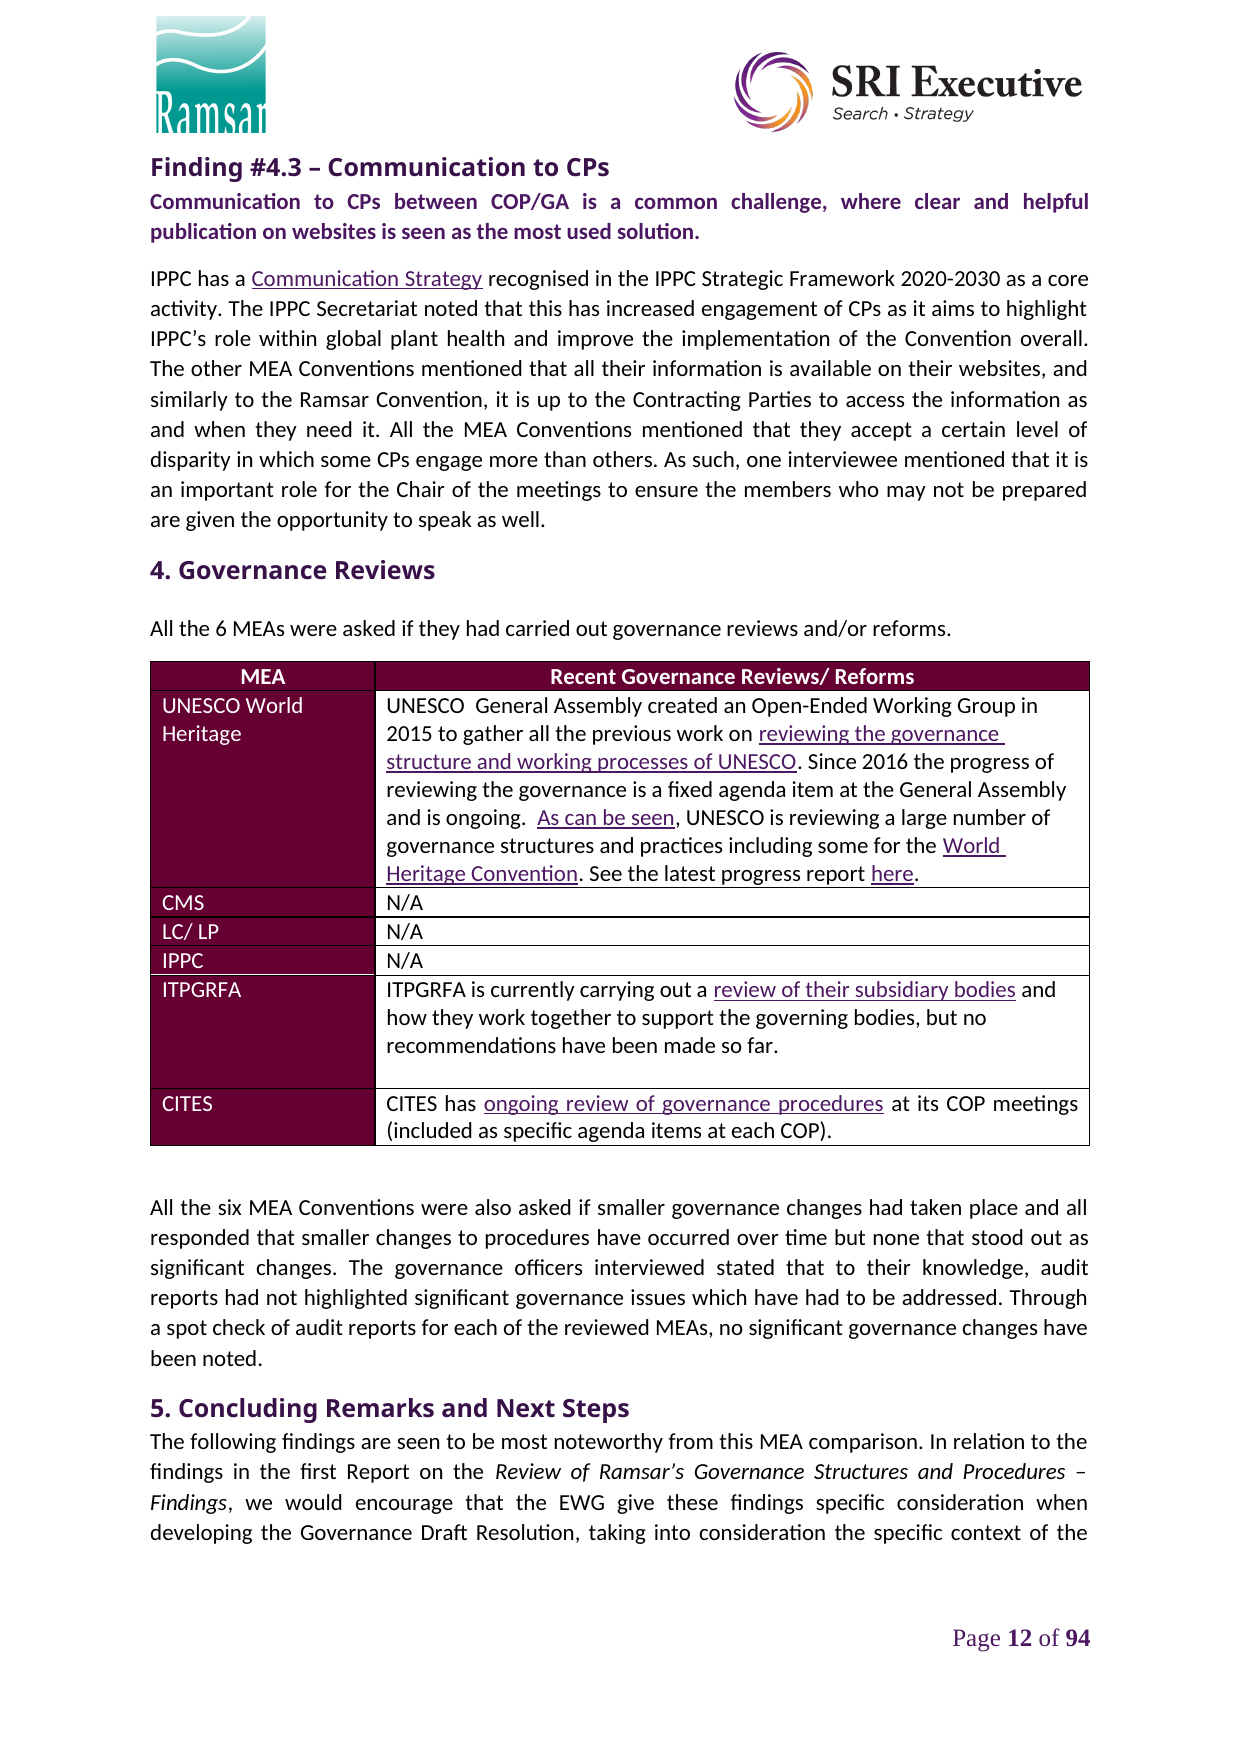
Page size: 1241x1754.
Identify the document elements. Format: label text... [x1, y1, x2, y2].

picture [731, 42, 1083, 137]
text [150, 1427, 1090, 1546]
text All the six MEA Conventions were also asked if smaller governance changes had taken place and all responded that smaller changes to procedures have occurred over time but none that stood out as significant changes. The governance officers interviewed stated that to their knowledge, audit reports had not highlighted significant governance issues which have had to be addressed. Through a spot check of audit reports for each of the reviewed MEAs, no significant governance changes have been noted. [150, 1193, 1090, 1372]
table_cell ITPGRFA is currently carrying out a review of their subsidiary bodies and how they work together to support the governing bodies, but no recommendations have been made so far. [376, 976, 1089, 1088]
text 5. Concluding Remarks and Next Steps [150, 1391, 1090, 1424]
table_cell UNESCO General Assembly created an Open-Ended Working Group in 2015 to gather all the previous work on reviewing the governance structure and working processes of UNESCO. Since 2016 the progress of reviewing the governance is a fixed agenda item at the General Assembly and is ongoing. As can be seen, UNESCO is reviewing a large number of governance structures and practices including some for the World Heritage Convention. See the latest progress report here. [376, 691, 1089, 887]
table_cell IPPC [151, 946, 374, 974]
table_cell CITES has ongoing review of governance procedures at its COP meetings (included as specific agenda items at each COP). [376, 1089, 1089, 1145]
table_cell N/A [376, 888, 1089, 916]
table_cell N/A [376, 918, 1089, 945]
picture [156, 16, 266, 133]
text 4. Governance Reviews [150, 552, 1090, 586]
text All the 6 MEAs were asked if they had carried out governance reviews and/or reforms. [150, 614, 1090, 642]
table_cell LC/ LP [151, 918, 374, 945]
table_cell CMS [151, 888, 374, 916]
text Finding #4.3 – Communication to CPs [150, 150, 1090, 184]
table_header Recent Governance Reviews/ Reforms [376, 662, 1089, 690]
text Communication to CPs between COP/GA is a common challenge, where clear and helpful publication on websites is seen as the most used solution. [150, 187, 1090, 245]
table_cell CITES [151, 1089, 374, 1145]
table_cell N/A [376, 946, 1089, 974]
table_cell ITPGRFA [151, 976, 374, 1088]
table_header MEA [151, 662, 374, 690]
text IPPC has a Communication Strategy recognised in the IPPC Strategic Framework 2020-2030 as a core activity. The IPPC Secretariat noted that this has increased engagement of CPs as it aims to highlight IPPC’s role within global plant health and improve the implementation of the Convention overall. The other MEA Conventions mentioned that all their information is available on their websites, and similarly to the Ramsar Convention, it is up to the Contracting Parties to access the information as and when they need it. All the MEA Conventions mentioned that they accept a certain level of disparity in which some CPs engage more than others. As such, one interviewee mentioned that it is an important role for the Chair of the meetings to ensure the members who may not be prepared are given the opportunity to speak as well. [150, 264, 1090, 533]
table_cell UNESCO World Heritage [151, 691, 374, 887]
